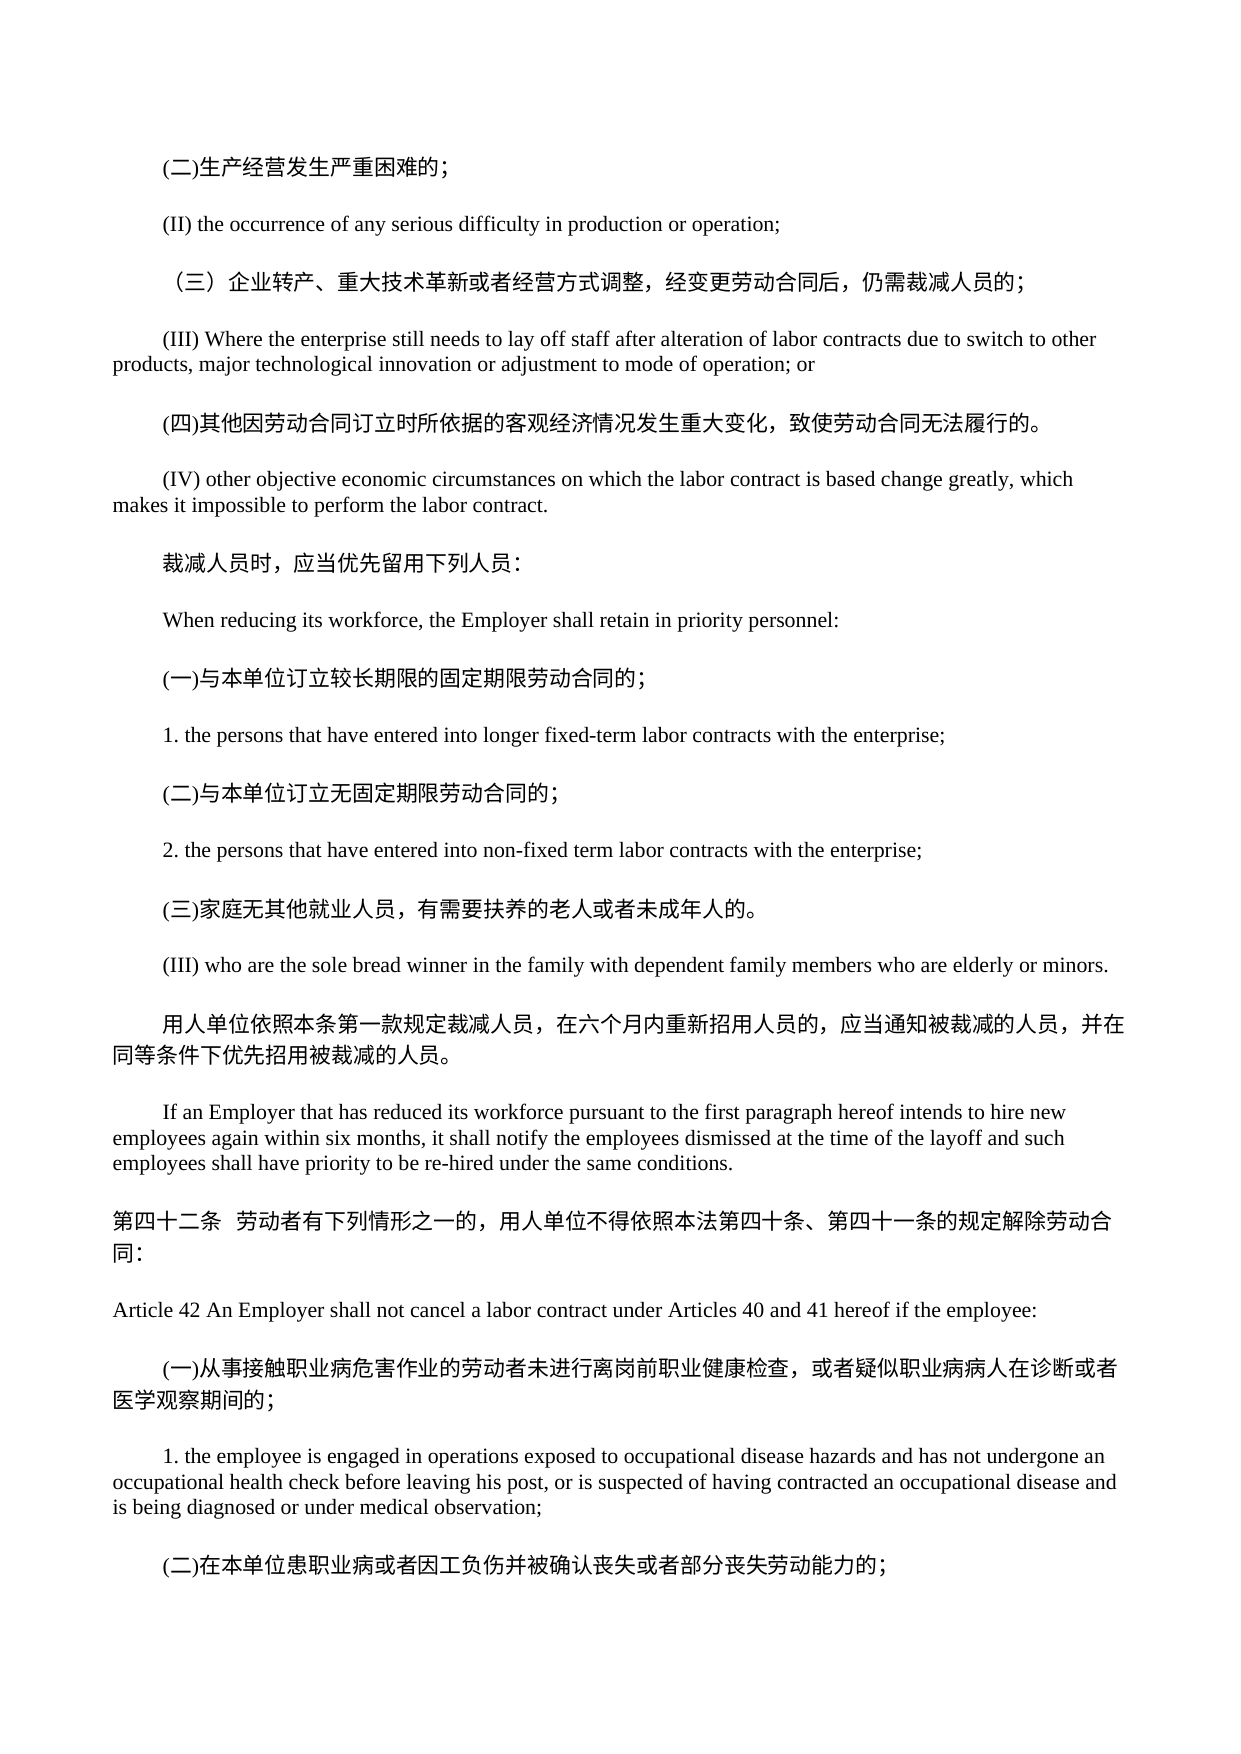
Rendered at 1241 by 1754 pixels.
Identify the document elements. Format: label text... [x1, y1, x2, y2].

title 裁减人员时，应当优先留用下列人员： [112, 546, 1128, 578]
title (一)从事接触职业病危害作业的劳动者未进行离岗前职业健康检查，或者疑似职业病病人在诊断或者医学观察期间的； [112, 1351, 1128, 1414]
title 1. the persons that have entered into longer fixed-term labor contracts with the enterprise; [112, 722, 1128, 747]
title 用人单位依照本条第一款规定裁减人员，在六个月内重新招用人员的，应当通知被裁减的人员，并在同等条件下优先招用被裁减的人员。 [112, 1007, 1128, 1070]
title (III) who are the sole bread winner in the family with dependent family members who are elderly or minors. [112, 952, 1128, 978]
title (一)与本单位订立较长期限的固定期限劳动合同的； [112, 661, 1128, 693]
title 1. the employee is engaged in operations exposed to occupational disease hazards and has not undergone an occupational health check before leaving his post, or is suspected of having contracted an occupational disease and is being diagnosed or under medical observation; [112, 1443, 1128, 1519]
title （三）企业转产、重大技术革新或者经营方式调整，经变更劳动合同后，仍需裁减人员的； [112, 265, 1128, 297]
title 2. the persons that have entered into non-fixed term labor contracts with the enterprise; [112, 837, 1128, 862]
title (二)生产经营发生严重困难的； [112, 150, 1128, 182]
title (二)与本单位订立无固定期限劳动合同的； [112, 776, 1128, 808]
title (四)其他因劳动合同订立时所依据的客观经济情况发生重大变化，致使劳动合同无法履行的。 [112, 406, 1128, 437]
text 第四十二条 劳动者有下列情形之一的，用人单位不得依照本法第四十条、第四十一条的规定解除劳动合同： [112, 1204, 1128, 1267]
title When reducing its workforce, the Employer shall retain in priority personnel: [112, 607, 1128, 632]
title If an Employer that has reduced its workforce pursuant to the first paragraph hereof intends to hire new employees again within six months, it shall notify the employees dismissed at the time of the layoff and such employees shall have priority to be re-hired under the same conditions. [112, 1099, 1128, 1175]
title (IV) other objective economic circumstances on which the labor contract is based change greatly, which makes it impossible to perform the labor contract. [112, 466, 1128, 517]
title (三)家庭无其他就业人员，有需要扶养的老人或者未成年人的。 [112, 892, 1128, 923]
title (III) Where the enterprise still needs to lay off staff after alteration of labor contracts due to switch to other products, major technological innovation or adjustment to mode of operation; or [112, 326, 1128, 376]
text Article 42 An Employer shall not cancel a labor contract under Articles 40 and 41 hereof if the employee: [112, 1297, 1128, 1322]
title (二)在本单位患职业病或者因工负伤并被确认丧失或者部分丧失劳动能力的； [112, 1548, 1128, 1580]
title (II) the occurrence of any serious difficulty in production or operation; [112, 211, 1128, 236]
